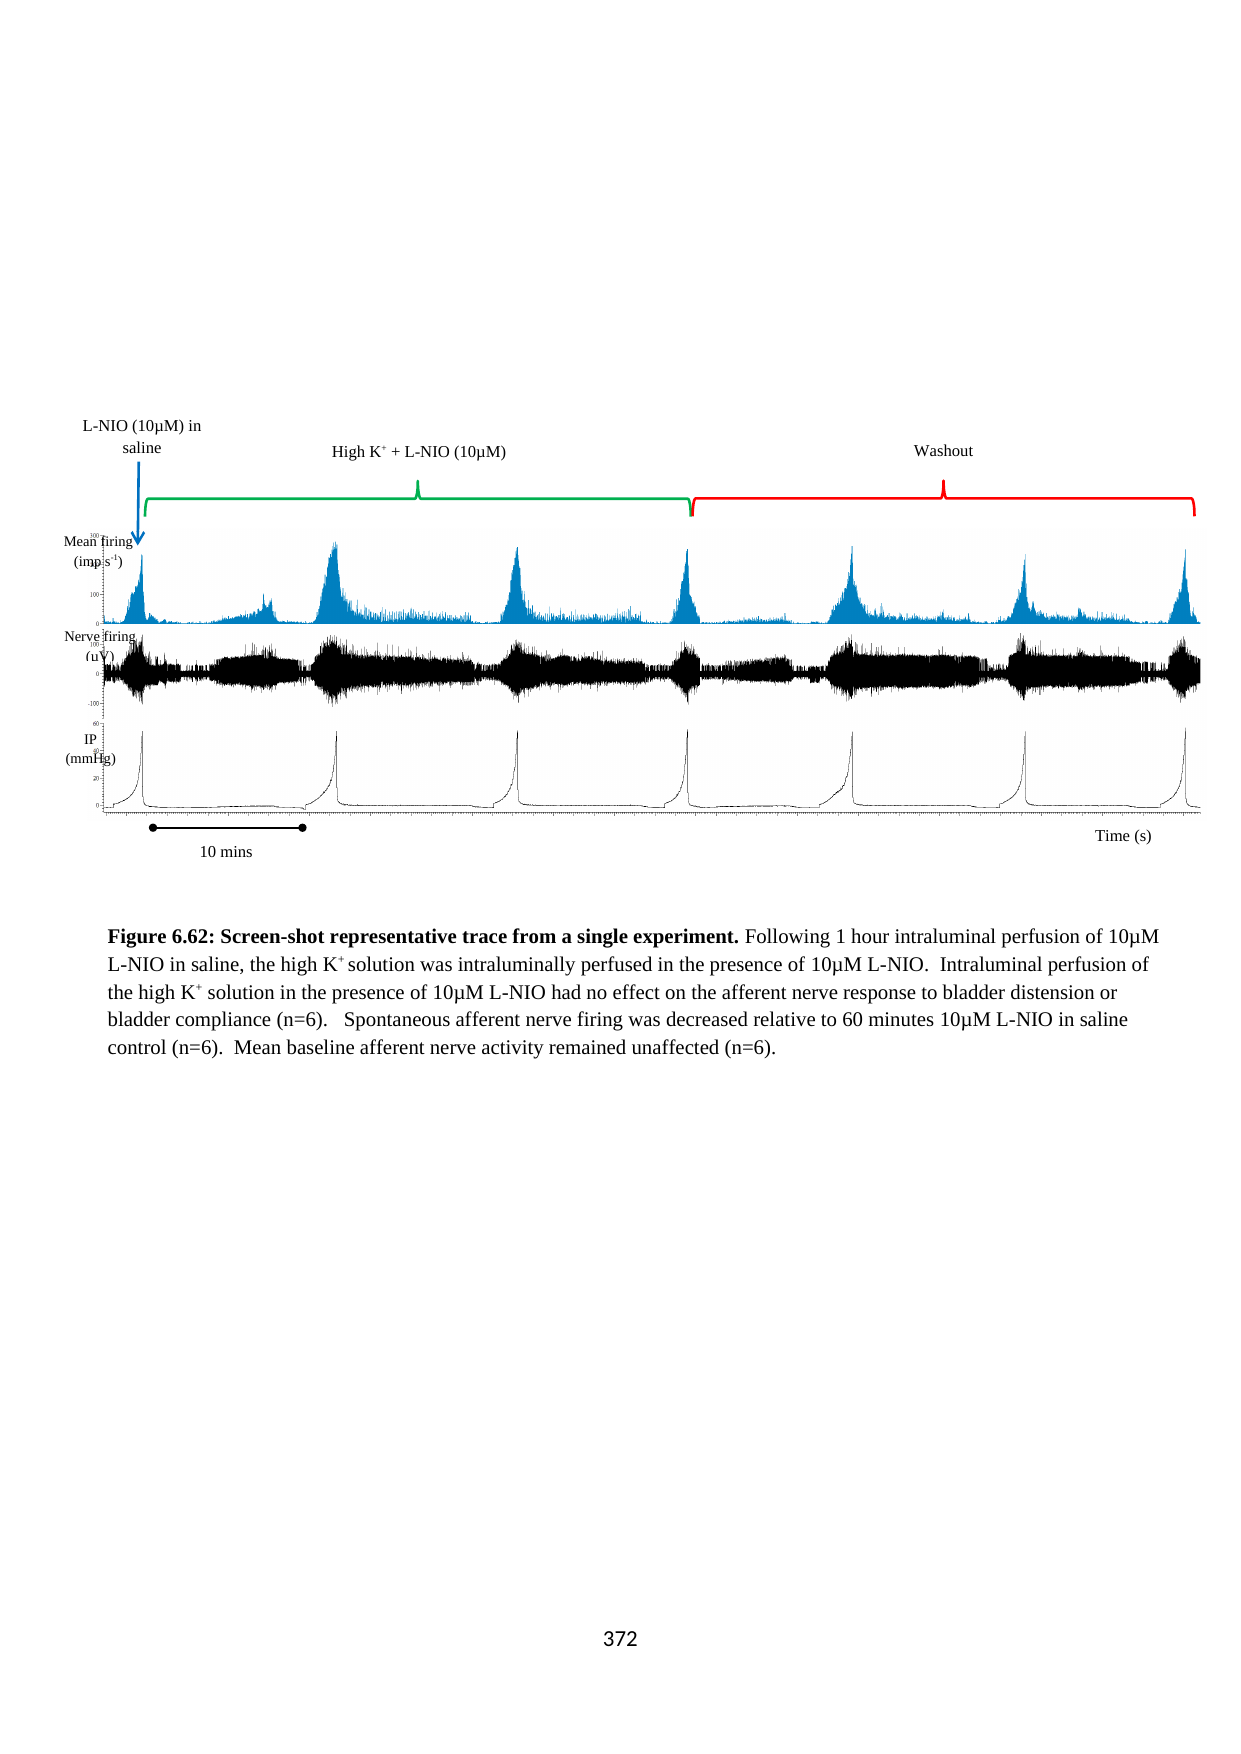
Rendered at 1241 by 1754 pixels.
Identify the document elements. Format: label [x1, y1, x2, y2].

picture [87, 528, 1207, 821]
